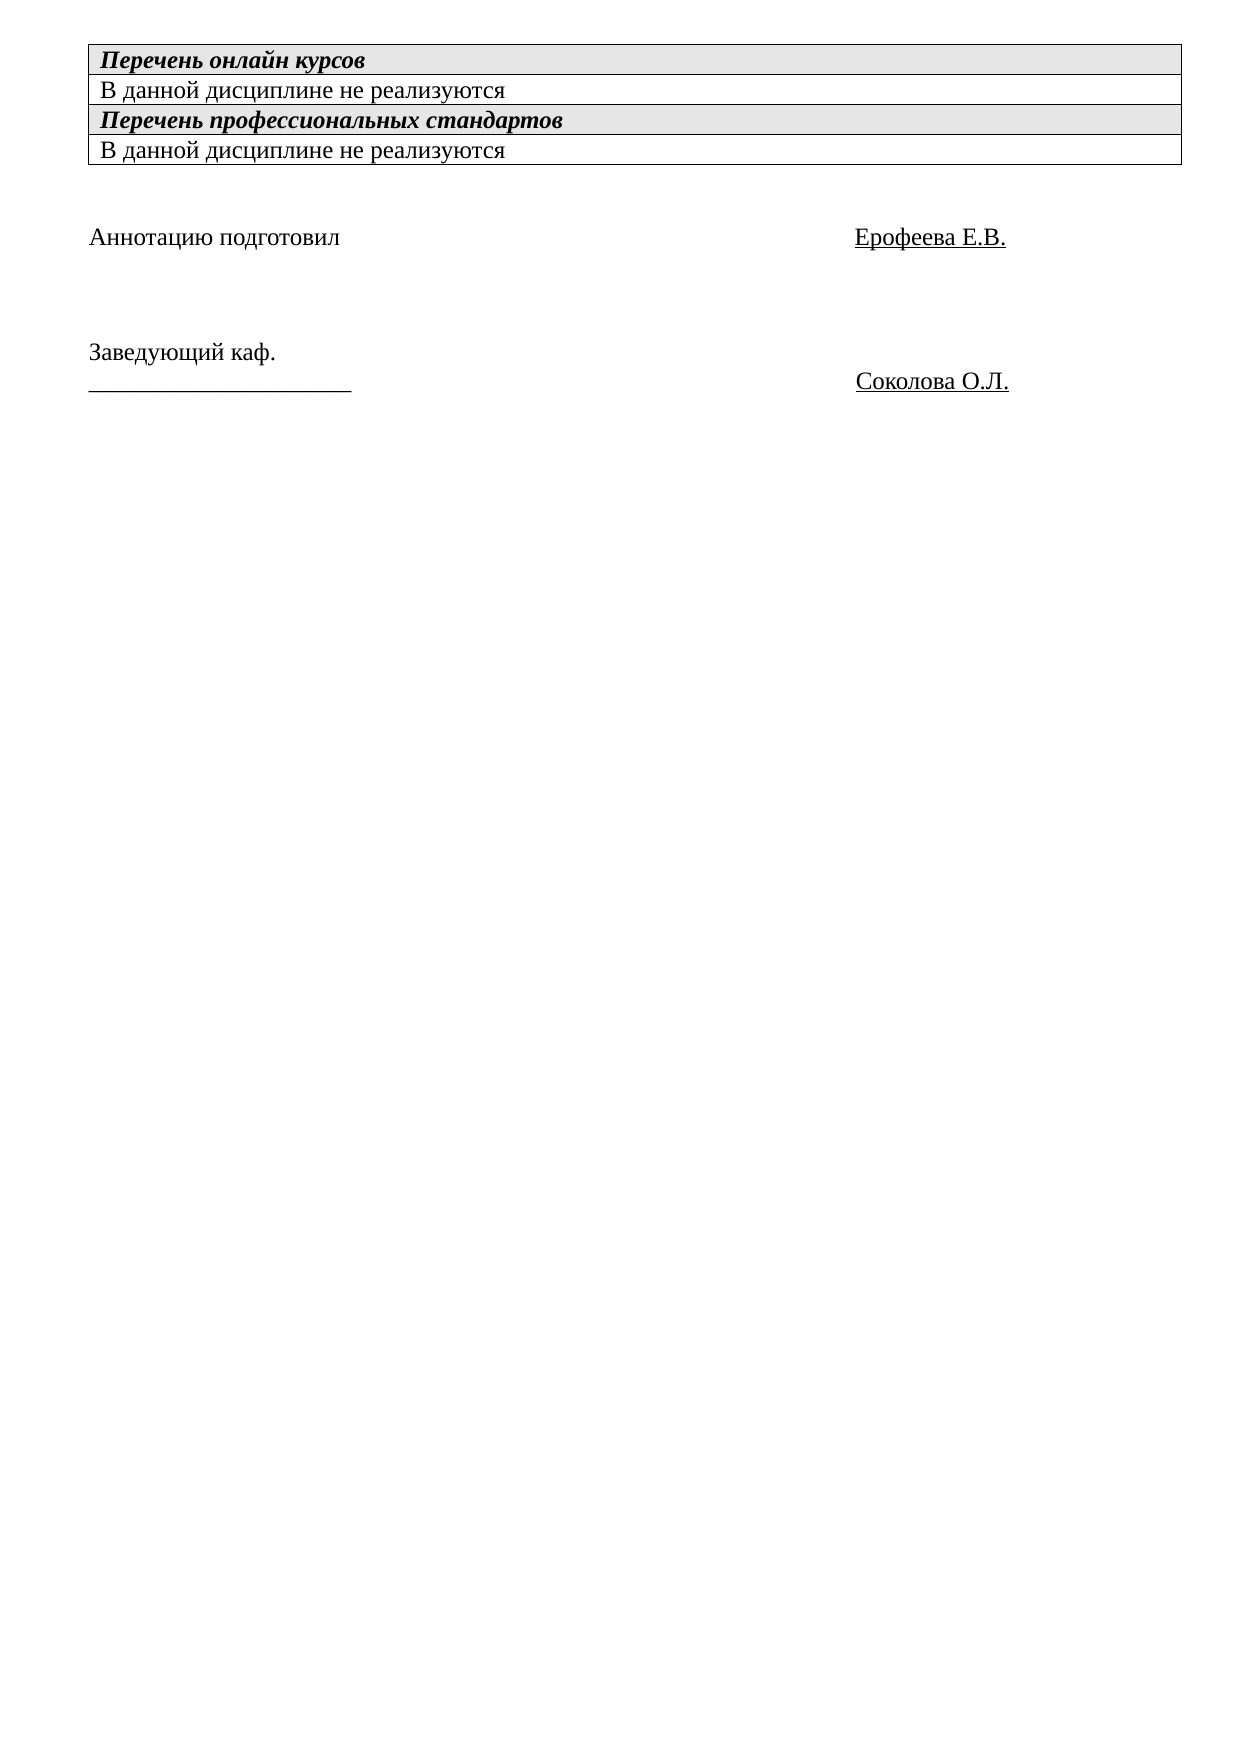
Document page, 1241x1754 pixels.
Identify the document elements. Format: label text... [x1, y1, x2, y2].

table_cell Перечень профессиональных стандартов [89, 105, 1181, 134]
text Аннотацию подготовил Ерофеева Е.В. [88, 222, 1181, 251]
table_cell В данной дисциплине не реализуются [89, 75, 1181, 104]
table_cell В данной дисциплине не реализуются [89, 135, 1181, 163]
text Заведующий каф. [88, 337, 1181, 366]
text _____________________ Соколова О.Л. [88, 366, 1181, 394]
table_cell Перечень онлайн курсов [89, 45, 1181, 74]
